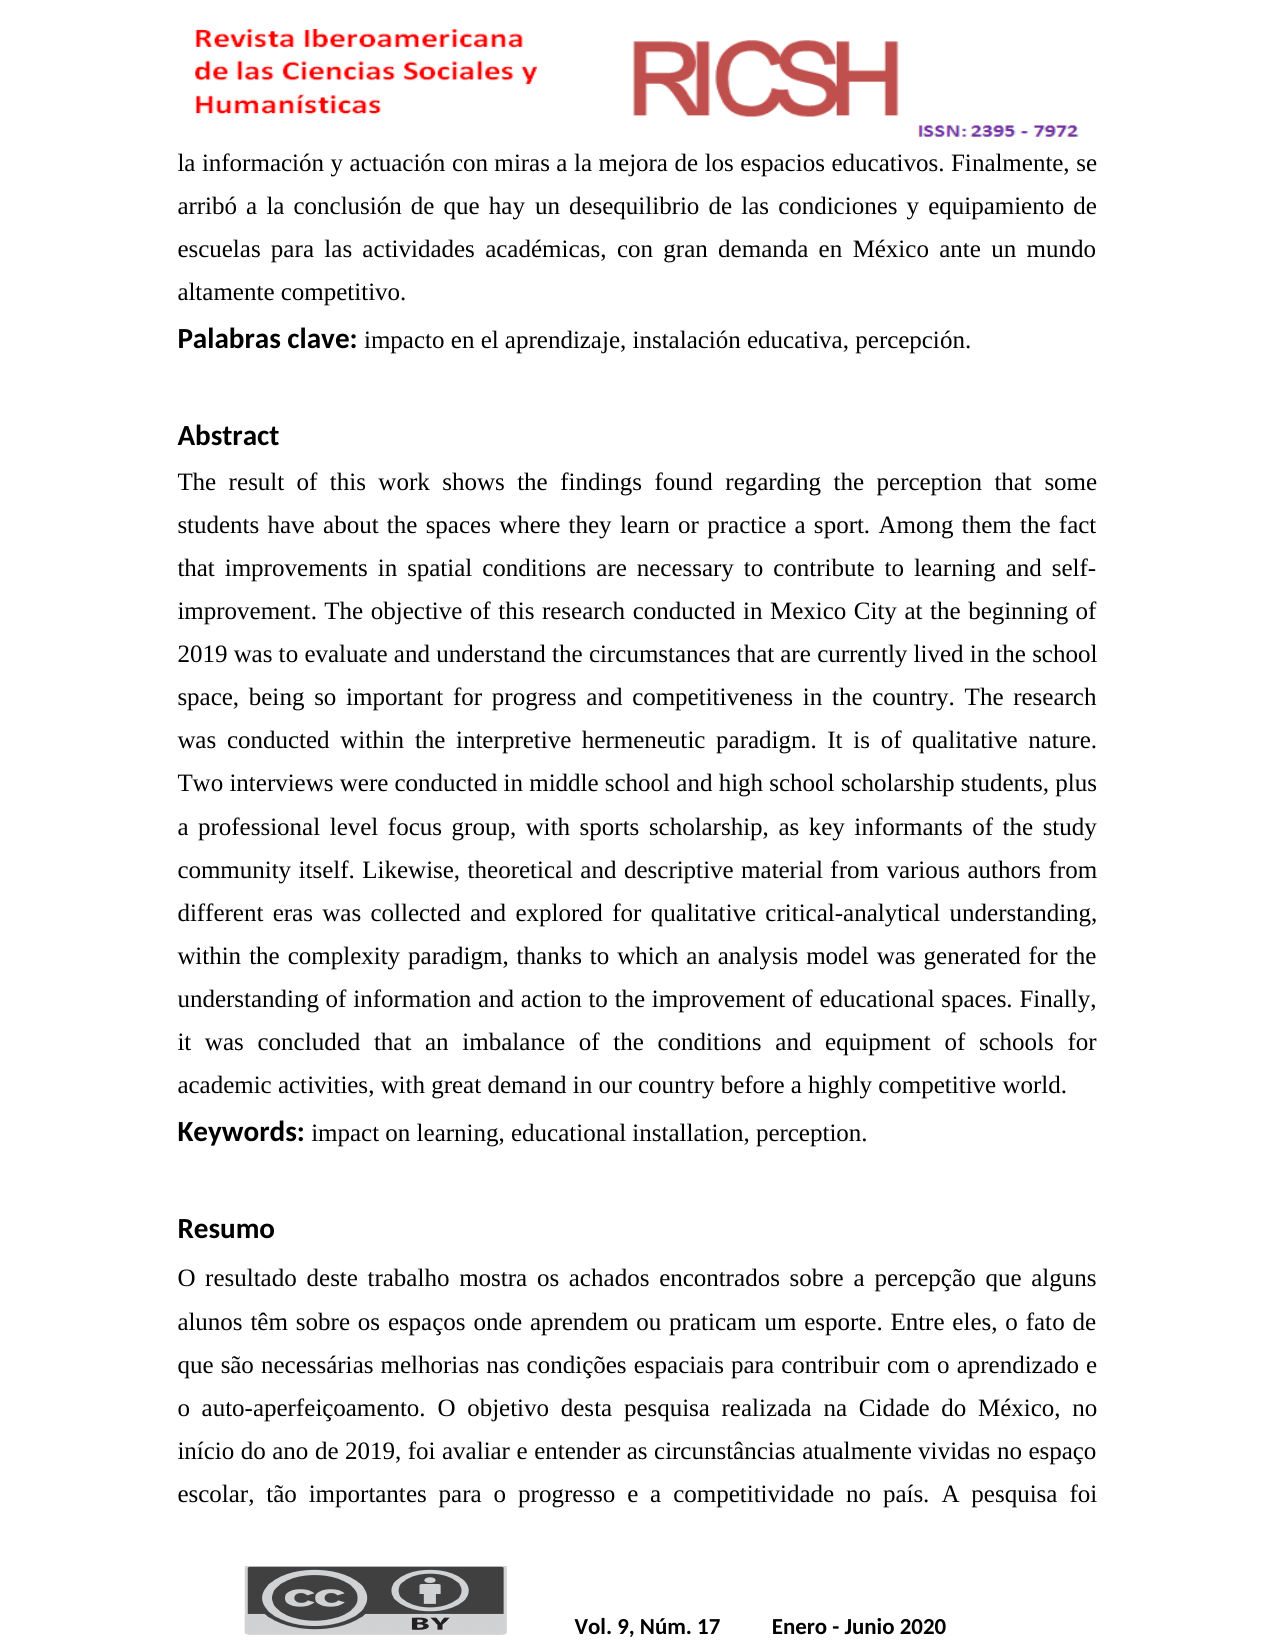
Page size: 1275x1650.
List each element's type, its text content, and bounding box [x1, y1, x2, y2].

text Palabras clave: impacto en el aprendizaje, instalación educativa, percepción. [177, 320, 1098, 356]
text Keywords: impact on learning, educational installation, perception. [177, 1113, 1098, 1149]
text Abstract The result of this work shows the findings found regarding the perception that some students have about the spaces where they learn or practice a sport. Among them the fact that improvements in spatial conditions are necessary to contribute to learning and self-improvement. The objective of this research conducted in Mexico City at the beginning of 2019 was to evaluate and understand the circumstances that are currently lived in the school space, being so important for progress and competitiveness in the country. The research was conducted within the interpretive hermeneutic paradigm. It is of qualitative nature. Two interviews were conducted in middle school and high school scholarship students, plus a professional level focus group, with sports scholarship, as key informants of the study community itself. Likewise, theoretical and descriptive material from various authors from different eras was collected and explored for qualitative critical-analytical understanding, within the complexity paradigm, thanks to which an analysis model was generated for the understanding of information and action to the improvement of educational spaces. Finally, it was concluded that an imbalance of the conditions and equipment of schools for academic activities, with great demand in our country before a highly competitive world. [177, 417, 1098, 1099]
picture [194, 29, 1081, 139]
text Resumo [177, 1210, 1098, 1246]
picture [244, 1566, 507, 1635]
